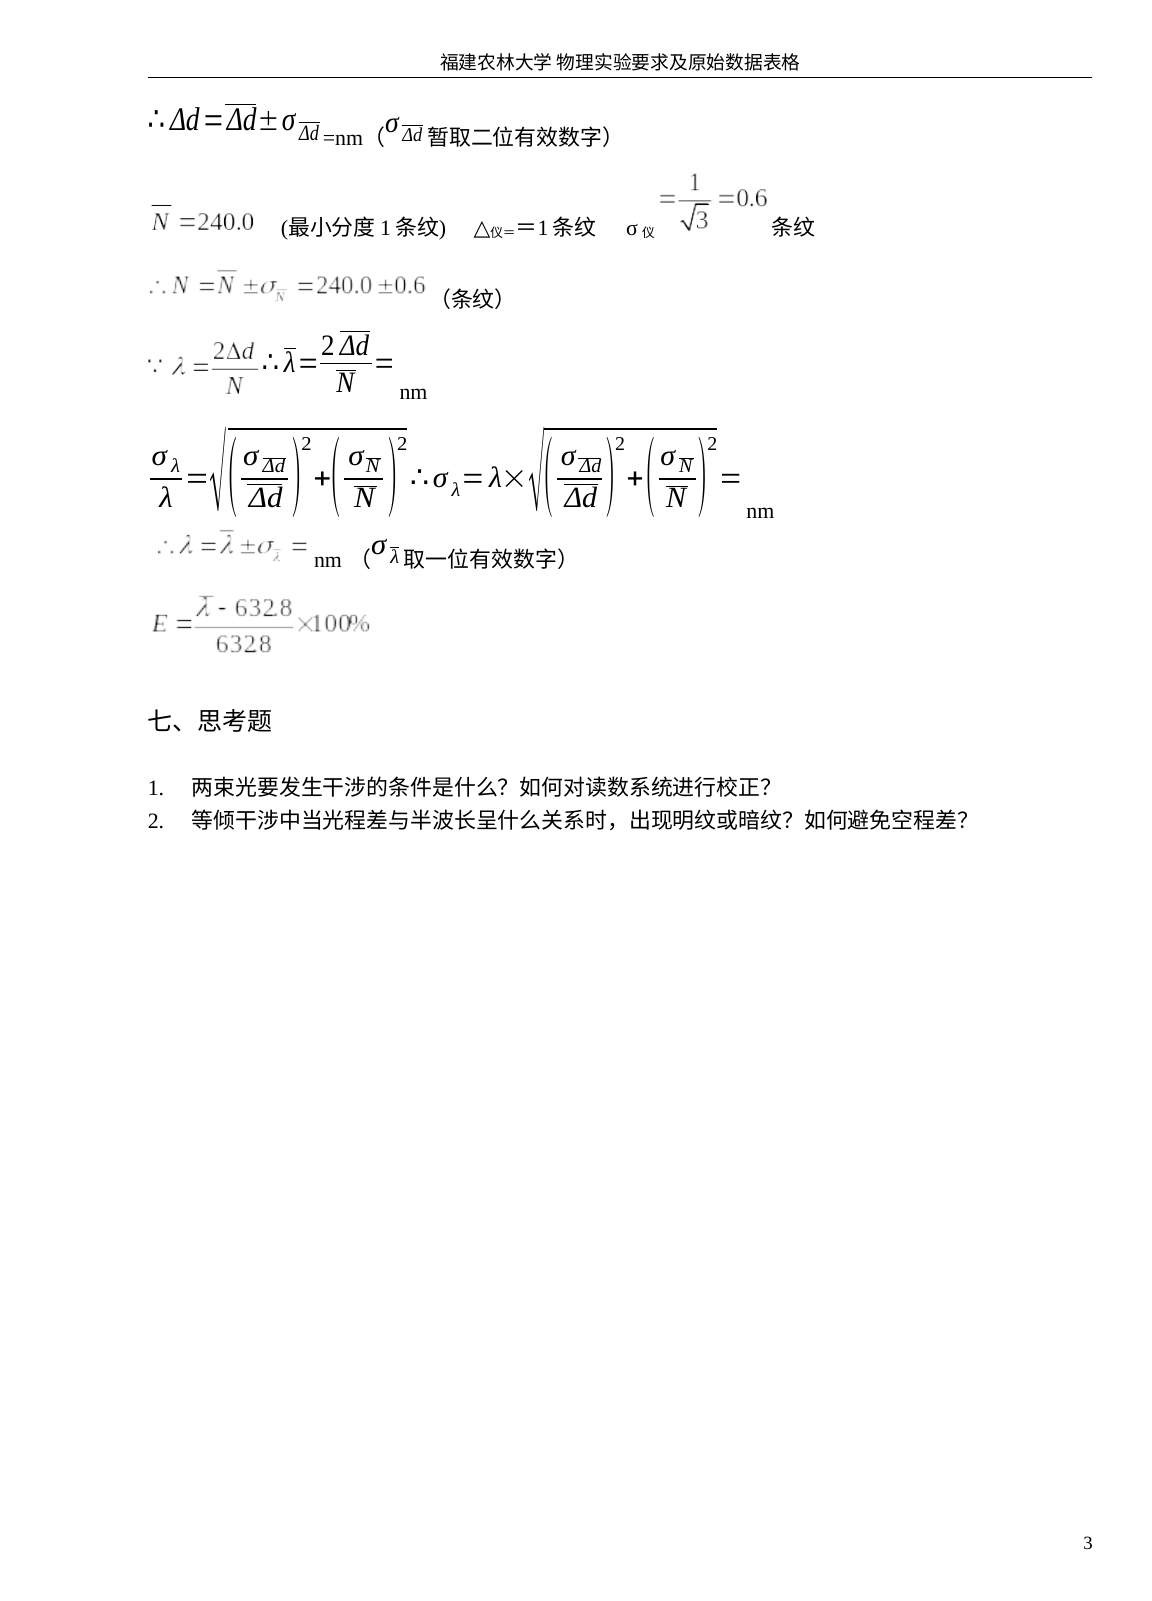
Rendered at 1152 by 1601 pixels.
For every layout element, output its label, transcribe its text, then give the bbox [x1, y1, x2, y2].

text =nm（暂取二位有效数字） [148, 102, 1092, 167]
text (最小分度1条纹) △仪＝＝1条纹 σ仪条纹 [148, 167, 1092, 264]
text （条纹） [148, 264, 1092, 329]
text nm [148, 329, 1092, 427]
list 等倾干涉中当光程差与半波长呈什么关系时，出现明纹或暗纹？如何避免空程差？ [148, 802, 1092, 835]
list 两束光要发生干涉的条件是什么？如何对读数系统进行校正？ [148, 770, 1092, 802]
text nm [148, 427, 1092, 524]
text nm （取一位有效数字） [148, 524, 1092, 589]
text 七、思考题 [148, 687, 1092, 752]
